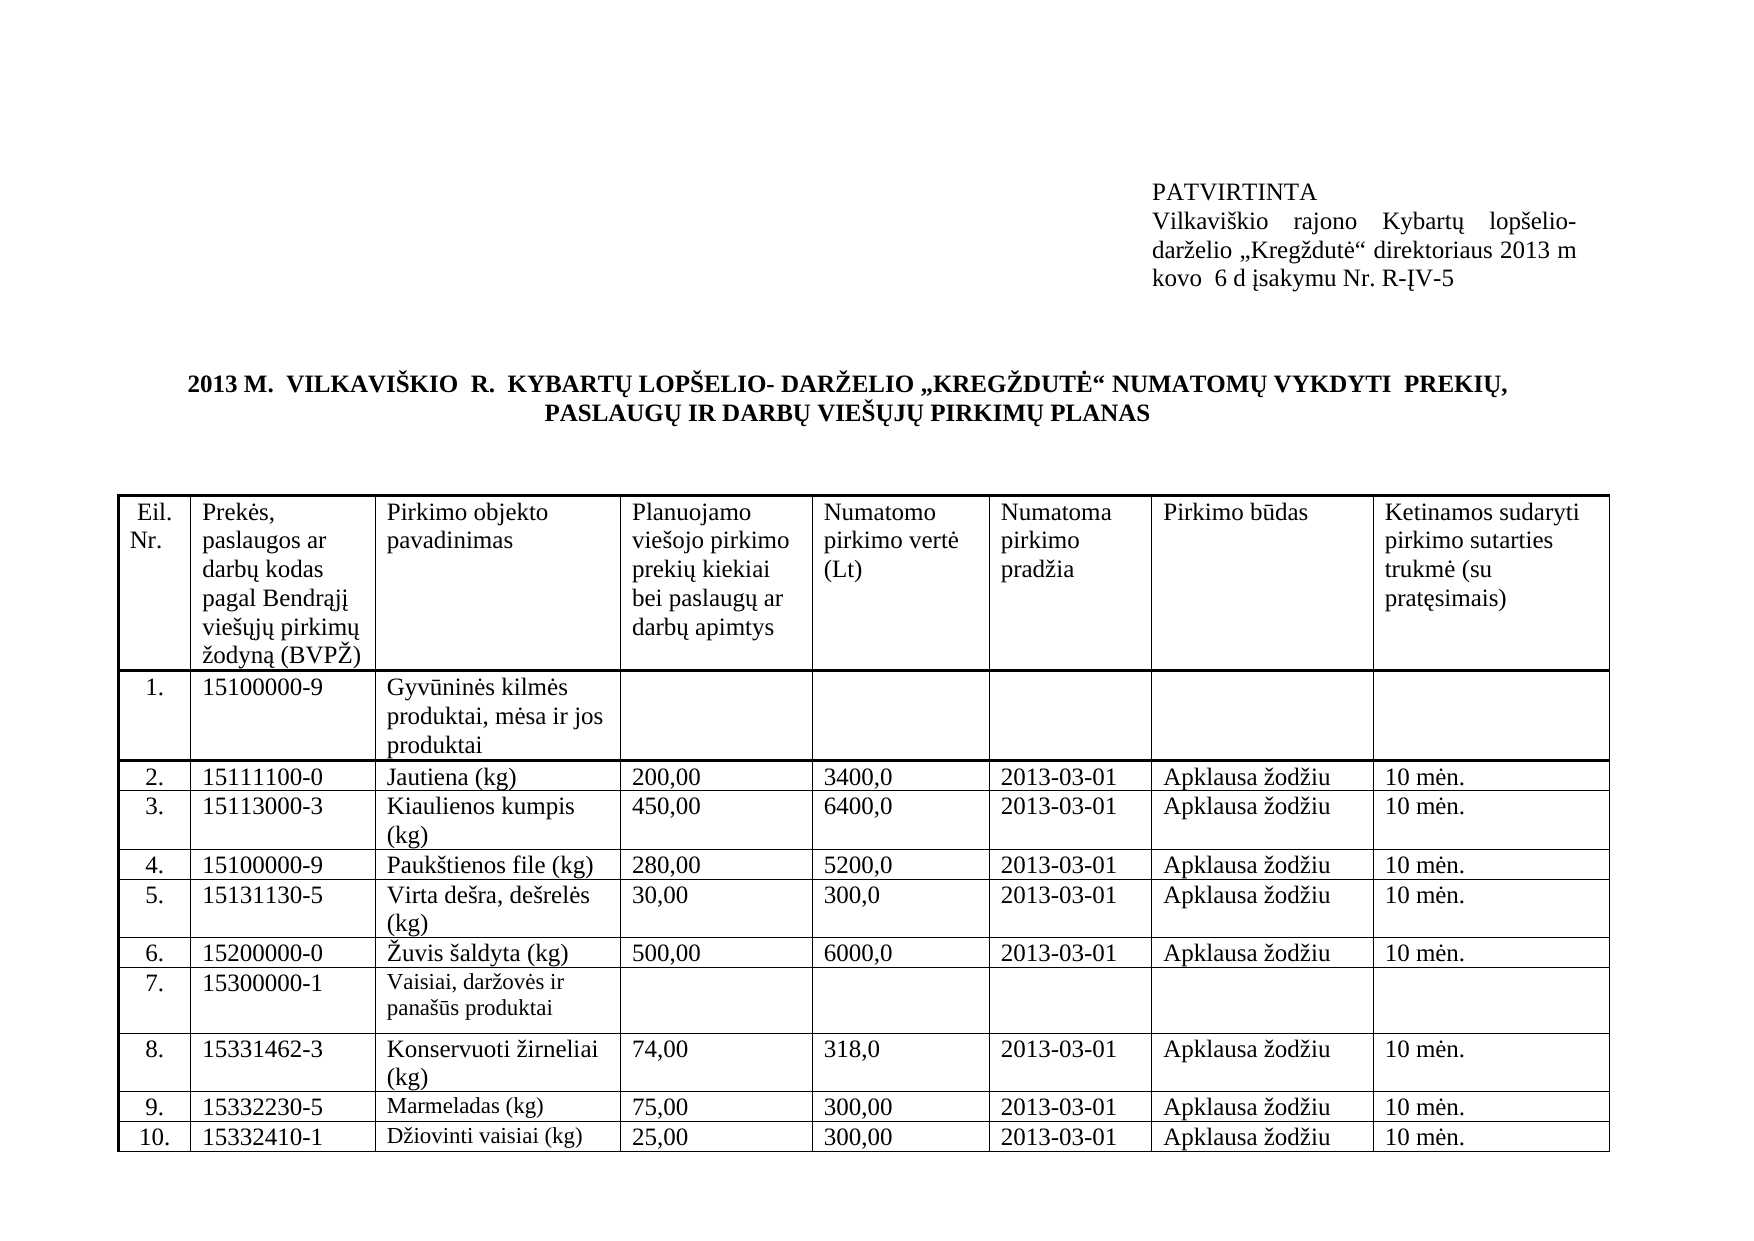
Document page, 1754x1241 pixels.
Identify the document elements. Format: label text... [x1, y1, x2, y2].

table_cell 1. [120, 672, 190, 758]
table_cell [813, 672, 989, 758]
table_cell Apklausa žodžiu [1152, 1122, 1373, 1151]
table_cell 75,00 [621, 1092, 812, 1121]
table_cell 2013-03-01 [990, 791, 1151, 849]
table_cell Apklausa žodžiu [1152, 762, 1373, 790]
text 2013 M. VILKAVIŠKIO R. KYBARTŲ LOPŠELIO- DARŽELIO „KREGŽDUTĖ“ NUMATOMŲ VYKDYTI PREKIŲ, PASLAUGŲ IR DARBŲ VIEŠŲJŲ PIRKIMŲ PLANAS [118, 369, 1577, 426]
table_cell 300,00 [813, 1122, 989, 1151]
table_cell 10 mėn. [1374, 791, 1609, 849]
table_cell Gyvūninės kilmės produktai, mėsa ir jos produktai [376, 672, 620, 758]
table_header Planuojamo viešojo pirkimo prekių kiekiai bei paslaugų ar darbų apimtys [621, 497, 812, 669]
table_cell 15332230-5 [191, 1092, 375, 1121]
table_cell 3400,0 [813, 762, 989, 790]
table_cell 2013-03-01 [990, 880, 1151, 937]
table_cell [1374, 672, 1609, 758]
table_cell Apklausa žodžiu [1152, 791, 1373, 849]
table_cell 2013-03-01 [990, 850, 1151, 879]
table_cell 200,00 [621, 762, 812, 790]
table_cell 2013-03-01 [990, 1092, 1151, 1121]
table_cell 10 mėn. [1374, 1034, 1609, 1091]
table_cell Apklausa žodžiu [1152, 850, 1373, 879]
table_cell 10 mėn. [1374, 1122, 1609, 1151]
table_cell 15332410-1 [191, 1122, 375, 1151]
table_cell 2. [120, 762, 190, 790]
table_header Numatoma pirkimo pradžia [990, 497, 1151, 669]
table_header Pirkimo būdas [1152, 497, 1373, 669]
table_cell 300,00 [813, 1092, 989, 1121]
table_cell Konservuoti žirneliai (kg) [376, 1034, 620, 1091]
table_cell 2013-03-01 [990, 938, 1151, 967]
table_cell Paukštienos file (kg) [376, 850, 620, 879]
table_cell Apklausa žodžiu [1152, 1034, 1373, 1091]
table_cell 15300000-1 [191, 968, 375, 1033]
table_cell Kiaulienos kumpis (kg) [376, 791, 620, 849]
table_cell Jautiena (kg) [376, 762, 620, 790]
table_cell 318,0 [813, 1034, 989, 1091]
table_cell 15113000-3 [191, 791, 375, 849]
table_cell 15331462-3 [191, 1034, 375, 1091]
table_cell 10 mėn. [1374, 850, 1609, 879]
table_cell 2013-03-01 [990, 1122, 1151, 1151]
table_cell 15111100-0 [191, 762, 375, 790]
table_cell [1374, 968, 1609, 1033]
table_cell Žuvis šaldyta (kg) [376, 938, 620, 967]
table_cell 6400,0 [813, 791, 989, 849]
table_cell 2013-03-01 [990, 762, 1151, 790]
table_cell 5200,0 [813, 850, 989, 879]
table_cell 74,00 [621, 1034, 812, 1091]
table_cell 30,00 [621, 880, 812, 937]
table_cell 9. [120, 1092, 190, 1121]
table_header Prekės, paslaugos ar darbų kodas pagal Bendrąjį viešųjų pirkimų žodyną (BVPŽ) [191, 497, 375, 669]
table_cell 15200000-0 [191, 938, 375, 967]
table_cell 15100000-9 [191, 672, 375, 758]
table_cell 4. [120, 850, 190, 879]
table_header Numatomo pirkimo vertė (Lt) [813, 497, 989, 669]
table_cell 10 mėn. [1374, 880, 1609, 937]
table_cell [621, 672, 812, 758]
table_cell 6. [120, 938, 190, 967]
table_cell [813, 968, 989, 1033]
table_cell 280,00 [621, 850, 812, 879]
table_cell [990, 968, 1151, 1033]
table_cell 300,0 [813, 880, 989, 937]
text PATVIRTINTA [1152, 177, 1577, 206]
text Vilkaviškio rajono Kybartų lopšelio- darželio „Kregždutė“ direktoriaus 2013 m kovo 6 d įsakymu Nr. R-ĮV-5 [1152, 206, 1577, 292]
table_cell 5. [120, 880, 190, 937]
table_cell 10. [120, 1122, 190, 1151]
table_cell 10 mėn. [1374, 1092, 1609, 1121]
table_cell 3. [120, 791, 190, 849]
table_cell 6000,0 [813, 938, 989, 967]
table_cell 10 mėn. [1374, 762, 1609, 790]
table_cell 8. [120, 1034, 190, 1091]
table_cell 25,00 [621, 1122, 812, 1151]
table_cell [1152, 672, 1373, 758]
table_cell [990, 672, 1151, 758]
table_header Pirkimo objekto pavadinimas [376, 497, 620, 669]
table_cell 2013-03-01 [990, 1034, 1151, 1091]
table_cell Apklausa žodžiu [1152, 880, 1373, 937]
table_cell 15100000-9 [191, 850, 375, 879]
table_cell Marmeladas (kg) [376, 1092, 620, 1121]
table_cell Apklausa žodžiu [1152, 938, 1373, 967]
table_header Eil. Nr. [120, 497, 190, 669]
table_header Ketinamos sudaryti pirkimo sutarties trukmė (su pratęsimais) [1374, 497, 1609, 669]
table_cell Džiovinti vaisiai (kg) [376, 1122, 620, 1151]
table_cell 7. [120, 968, 190, 1033]
table_cell [1152, 968, 1373, 1033]
table_cell 500,00 [621, 938, 812, 967]
table_cell 450,00 [621, 791, 812, 849]
table_cell Virta dešra, dešrelės (kg) [376, 880, 620, 937]
table_cell [621, 968, 812, 1033]
table_cell 10 mėn. [1374, 938, 1609, 967]
table_cell Apklausa žodžiu [1152, 1092, 1373, 1121]
table_cell 15131130-5 [191, 880, 375, 937]
table_cell Vaisiai, daržovės ir panašūs produktai [376, 968, 620, 1033]
